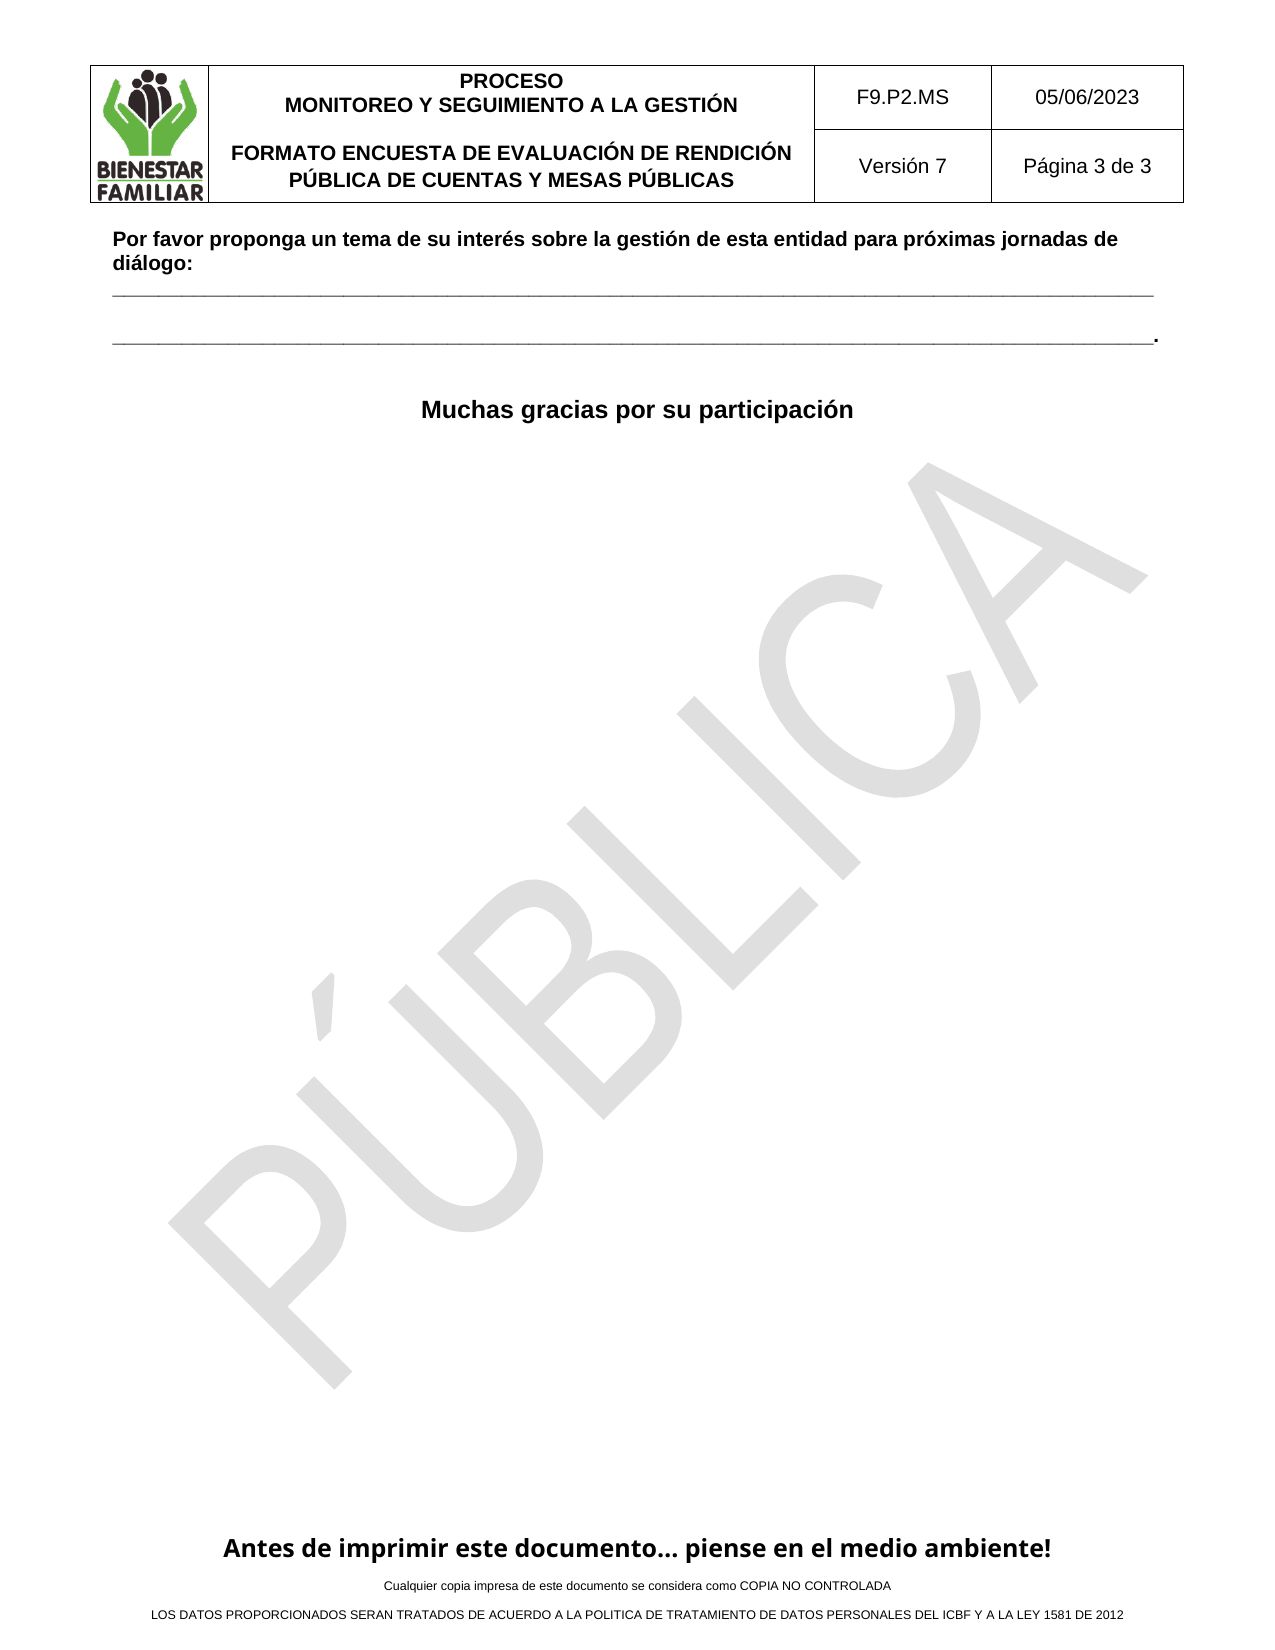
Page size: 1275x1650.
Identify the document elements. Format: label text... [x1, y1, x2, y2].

text __________________________________________________________________________________________. [112, 323, 1163, 347]
text Por favor proponga un tema de su interés sobre la gestión de esta entidad para próximas jornadas de diálogo: __________________________________________________________________________________________ [112, 227, 1163, 299]
picture [95, 67, 204, 201]
text Muchas gracias por su participación [112, 394, 1163, 423]
